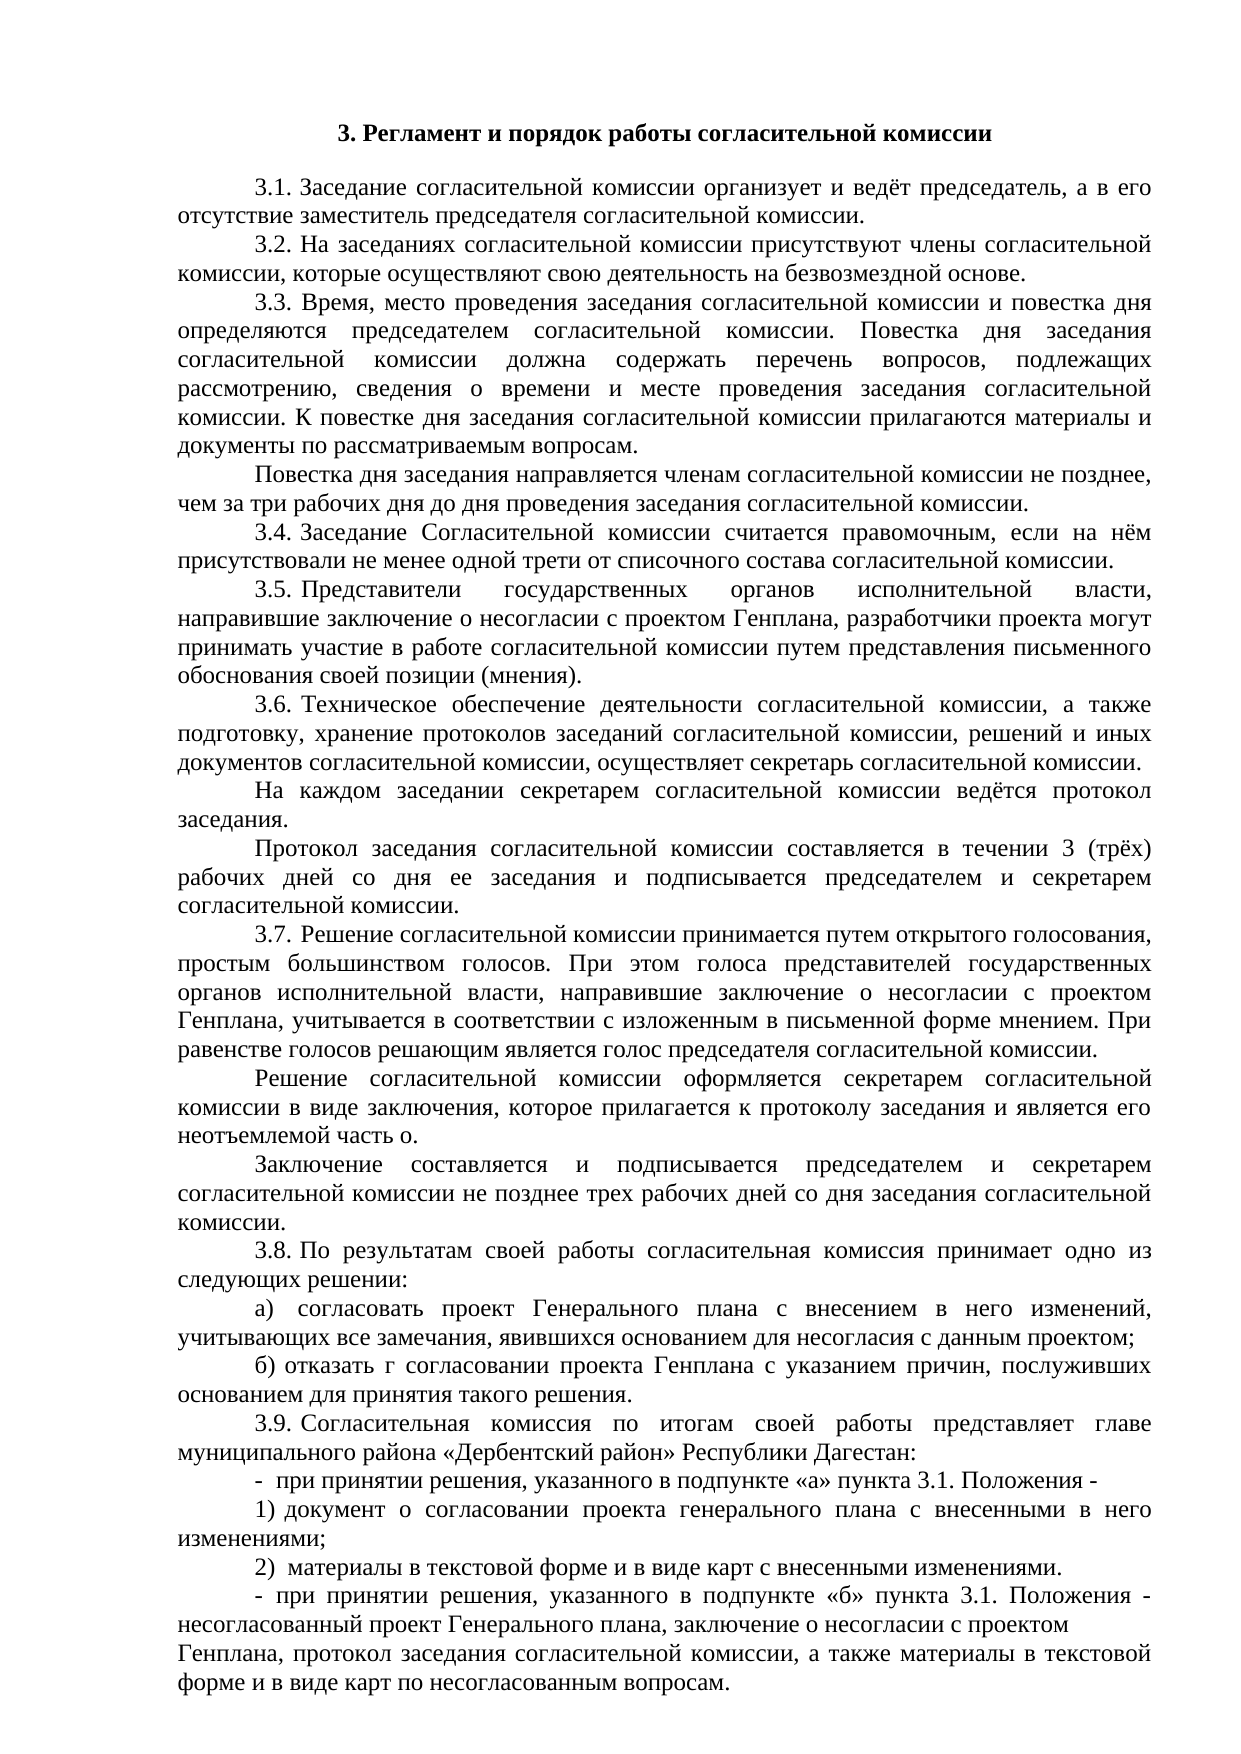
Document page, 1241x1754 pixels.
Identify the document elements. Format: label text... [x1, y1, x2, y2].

text 3. Регламент и порядок работы согласительной комиссии [177, 118, 1152, 147]
list при принятии решения, указанного в подпункте «а» пункта 3.1. Положения - [177, 1466, 1152, 1494]
text Генплана, протокол заседания согласительной комиссии, а также материалы в текстовой форме и в виде карт по несогласованным вопросам. [177, 1638, 1152, 1696]
text Решение согласительной комиссии оформляется секретарем согласительной комиссии в виде заключения, которое прилагается к протоколу заседания и является его неотъемлемой часть о. [177, 1063, 1152, 1149]
list Представители государственных органов исполнительной власти, направившие заключение о несогласии с проектом Генплана, разработчики проекта могут принимать участие в работе согласительной комиссии путем представления письменного обоснования своей позиции (мнения). [177, 574, 1152, 689]
text На каждом заседании секретарем согласительной комиссии ведётся протокол заседания. [177, 776, 1152, 833]
list материалы в текстовой форме и в виде карт с внесенными изменениями. [177, 1552, 1152, 1581]
text а) согласовать проект Генерального плана с внесением в него изменений, учитывающих все замечания, явившихся основанием для несогласия с данным проектом; [177, 1293, 1152, 1351]
list Согласительная комиссия по итогам своей работы представляет главе муниципального района «Дербентский район» Республики Дагестан: [177, 1408, 1152, 1466]
list Решение согласительной комиссии принимается путем открытого голосования, простым большинством голосов. При этом голоса представителей государственных органов исполнительной власти, направившие заключение о несогласии с проектом Генплана, учитывается в соответствии с изложенным в письменной форме мнением. При равенстве голосов решающим является голос председателя согласительной комиссии. [177, 919, 1152, 1063]
list документ о согласовании проекта генерального плана с внесенными в него изменениями; [177, 1494, 1152, 1552]
text Заключение составляется и подписывается председателем и секретарем согласительной комиссии не позднее трех рабочих дней со дня заседания согласительной комиссии. [177, 1149, 1152, 1236]
list Техническое обеспечение деятельности согласительной комиссии, а также подготовку, хранение протоколов заседаний согласительной комиссии, решений и иных документов согласительной комиссии, осуществляет секретарь согласительной комиссии. [177, 689, 1152, 776]
list На заседаниях согласительной комиссии присутствуют члены согласительной комиссии, которые осуществляют свою деятельность на безвозмездной основе. [177, 229, 1152, 287]
text Протокол заседания согласительной комиссии составляется в течении 3 (трёх) рабочих дней со дня ее заседания и подписывается председателем и секретарем согласительной комиссии. [177, 833, 1152, 919]
list Время, место проведения заседания согласительной комиссии и повестка дня определяются председателем согласительной комиссии. Повестка дня заседания согласительной комиссии должна содержать перечень вопросов, подлежащих рассмотрению, сведения о времени и месте проведения заседания согласительной комиссии. К повестке дня заседания согласительной комиссии прилагаются материалы и документы по рассматриваемым вопросам. [177, 287, 1152, 459]
text б) отказать г согласовании проекта Генплана с указанием причин, послуживших основанием для принятия такого решения. [177, 1351, 1152, 1408]
list Заседание Согласительной комиссии считается правомочным, если на нём присутствовали не менее одной трети от списочного состава согласительной комиссии. [177, 517, 1152, 574]
list при принятии решения, указанного в подпункте «б» пункта 3.1. Положения - несогласованный проект Генерального плана, заключение о несогласии с проектом [177, 1581, 1152, 1638]
list По результатам своей работы согласительная комиссия принимает одно из следующих решении: [177, 1236, 1152, 1293]
list Заседание согласительной комиссии организует и ведёт председатель, а в его отсутствие заместитель председателя согласительной комиссии. [177, 172, 1152, 229]
text Повестка дня заседания направляется членам согласительной комиссии не позднее, чем за три рабочих дня до дня проведения заседания согласительной комиссии. [177, 459, 1152, 517]
